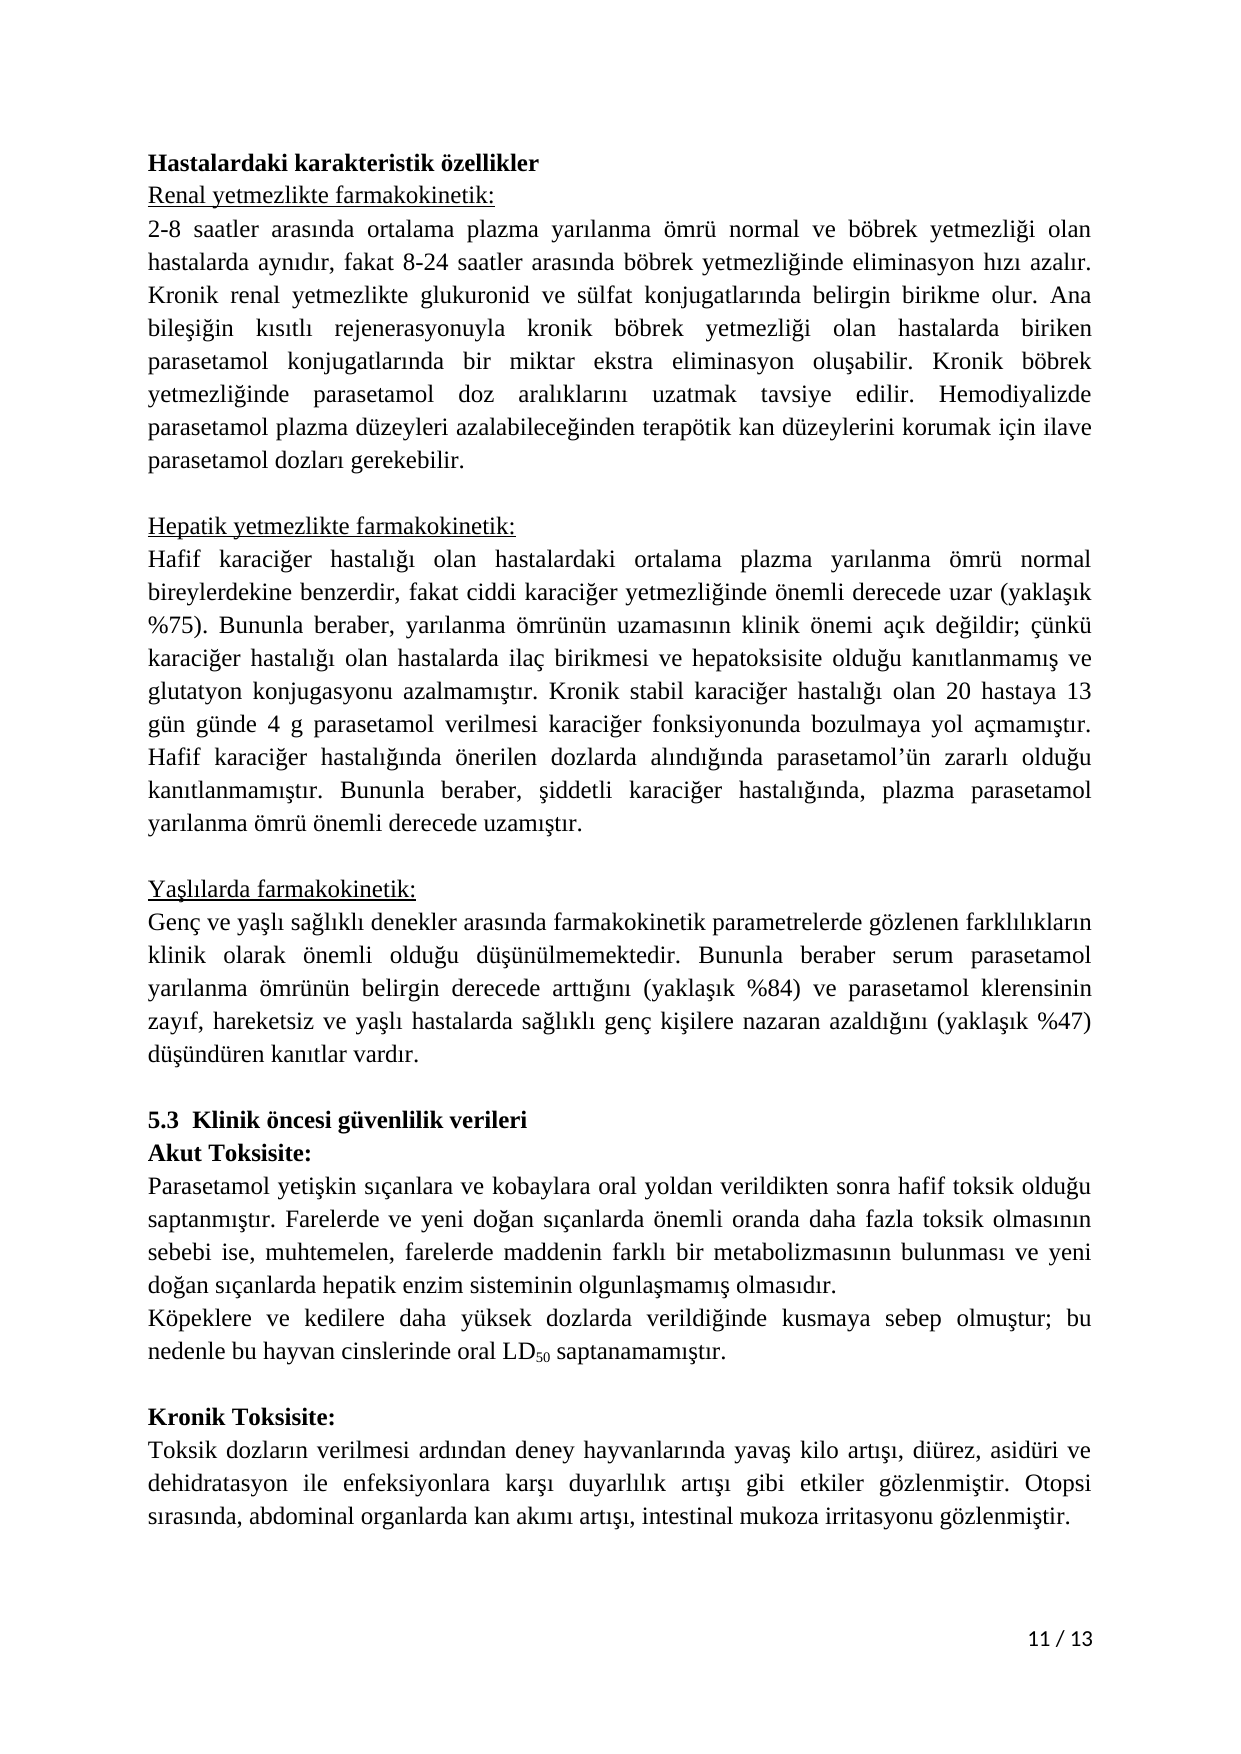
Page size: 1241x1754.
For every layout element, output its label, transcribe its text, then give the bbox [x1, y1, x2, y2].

text Yaşlılarda farmakokinetik: [148, 874, 1093, 903]
text 2-8 saatler arasında ortalama plazma yarılanma ömrü normal ve böbrek yetmezliği olan hastalarda aynıdır, fakat 8-24 saatler arasında böbrek yetmezliğinde eliminasyon hızı azalır. Kronik renal yetmezlikte glukuronid ve sülfat konjugatlarında belirgin birikme olur. Ana bileşiğin kısıtlı rejenerasyonuyla kronik böbrek yetmezliği olan hastalarda biriken parasetamol konjugatlarında bir miktar ekstra eliminasyon oluşabilir. Kronik böbrek yetmezliğinde parasetamol doz aralıklarını uzatmak tavsiye edilir. Hemodiyalizde parasetamol plazma düzeyleri azalabileceğinden terapötik kan düzeylerini korumak için ilave parasetamol dozları gerekebilir. [148, 214, 1093, 473]
text Kronik Toksisite: [148, 1402, 1093, 1431]
text Hastalardaki karakteristik özellikler [148, 148, 1093, 176]
text Toksik dozların verilmesi ardından deney hayvanlarında yavaş kilo artışı, diürez, asidüri ve dehidratasyon ile enfeksiyonlara karşı duyarlılık artışı gibi etkiler gözlenmiştir. Otopsi sırasında, abdominal organlarda kan akımı artışı, intestinal mukoza irritasyonu gözlenmiştir. [148, 1435, 1093, 1530]
list Klinik öncesi güvenlilik verileri [148, 1105, 1093, 1134]
text Genç ve yaşlı sağlıklı denekler arasında farmakokinetik parametrelerde gözlenen farklılıkların klinik olarak önemli olduğu düşünülmemektedir. Bununla beraber serum parasetamol yarılanma ömrünün belirgin derecede arttığını (yaklaşık %84) ve parasetamol klerensinin zayıf, hareketsiz ve yaşlı hastalarda sağlıklı genç kişilere nazaran azaldığını (yaklaşık %47) düşündüren kanıtlar vardır. [148, 907, 1093, 1068]
text Hepatik yetmezlikte farmakokinetik: [148, 511, 1093, 539]
text Renal yetmezlikte farmakokinetik: [148, 181, 1093, 209]
text Hafif karaciğer hastalığı olan hastalardaki ortalama plazma yarılanma ömrü normal bireylerdekine benzerdir, fakat ciddi karaciğer yetmezliğinde önemli derecede uzar (yaklaşık %75). Bununla beraber, yarılanma ömrünün uzamasının klinik önemi açık değildir; çünkü karaciğer hastalığı olan hastalarda ilaç birikmesi ve hepatoksisite olduğu kanıtlanmamış ve glutatyon konjugasyonu azalmamıştır. Kronik stabil karaciğer hastalığı olan 20 hastaya 13 gün günde 4 g parasetamol verilmesi karaciğer fonksiyonunda bozulmaya yol açmamıştır. Hafif karaciğer hastalığında önerilen dozlarda alındığında parasetamol’ün zararlı olduğu kanıtlanmamıştır. Bununla beraber, şiddetli karaciğer hastalığında, plazma parasetamol yarılanma ömrü önemli derecede uzamıştır. [148, 544, 1093, 837]
text Köpeklere ve kedilere daha yüksek dozlarda verildiğinde kusmaya sebep olmuştur; bu nedenle bu hayvan cinslerinde oral LD50 saptanamamıştır. [148, 1303, 1093, 1365]
text Parasetamol yetişkin sıçanlara ve kobaylara oral yoldan verildikten sonra hafif toksik olduğu saptanmıştır. Farelerde ve yeni doğan sıçanlarda önemli oranda daha fazla toksik olmasının sebebi ise, muhtemelen, farelerde maddenin farklı bir metabolizmasının bulunması ve yeni doğan sıçanlarda hepatik enzim sisteminin olgunlaşmamış olmasıdır. [148, 1171, 1093, 1299]
text Akut Toksisite: [148, 1138, 1093, 1167]
